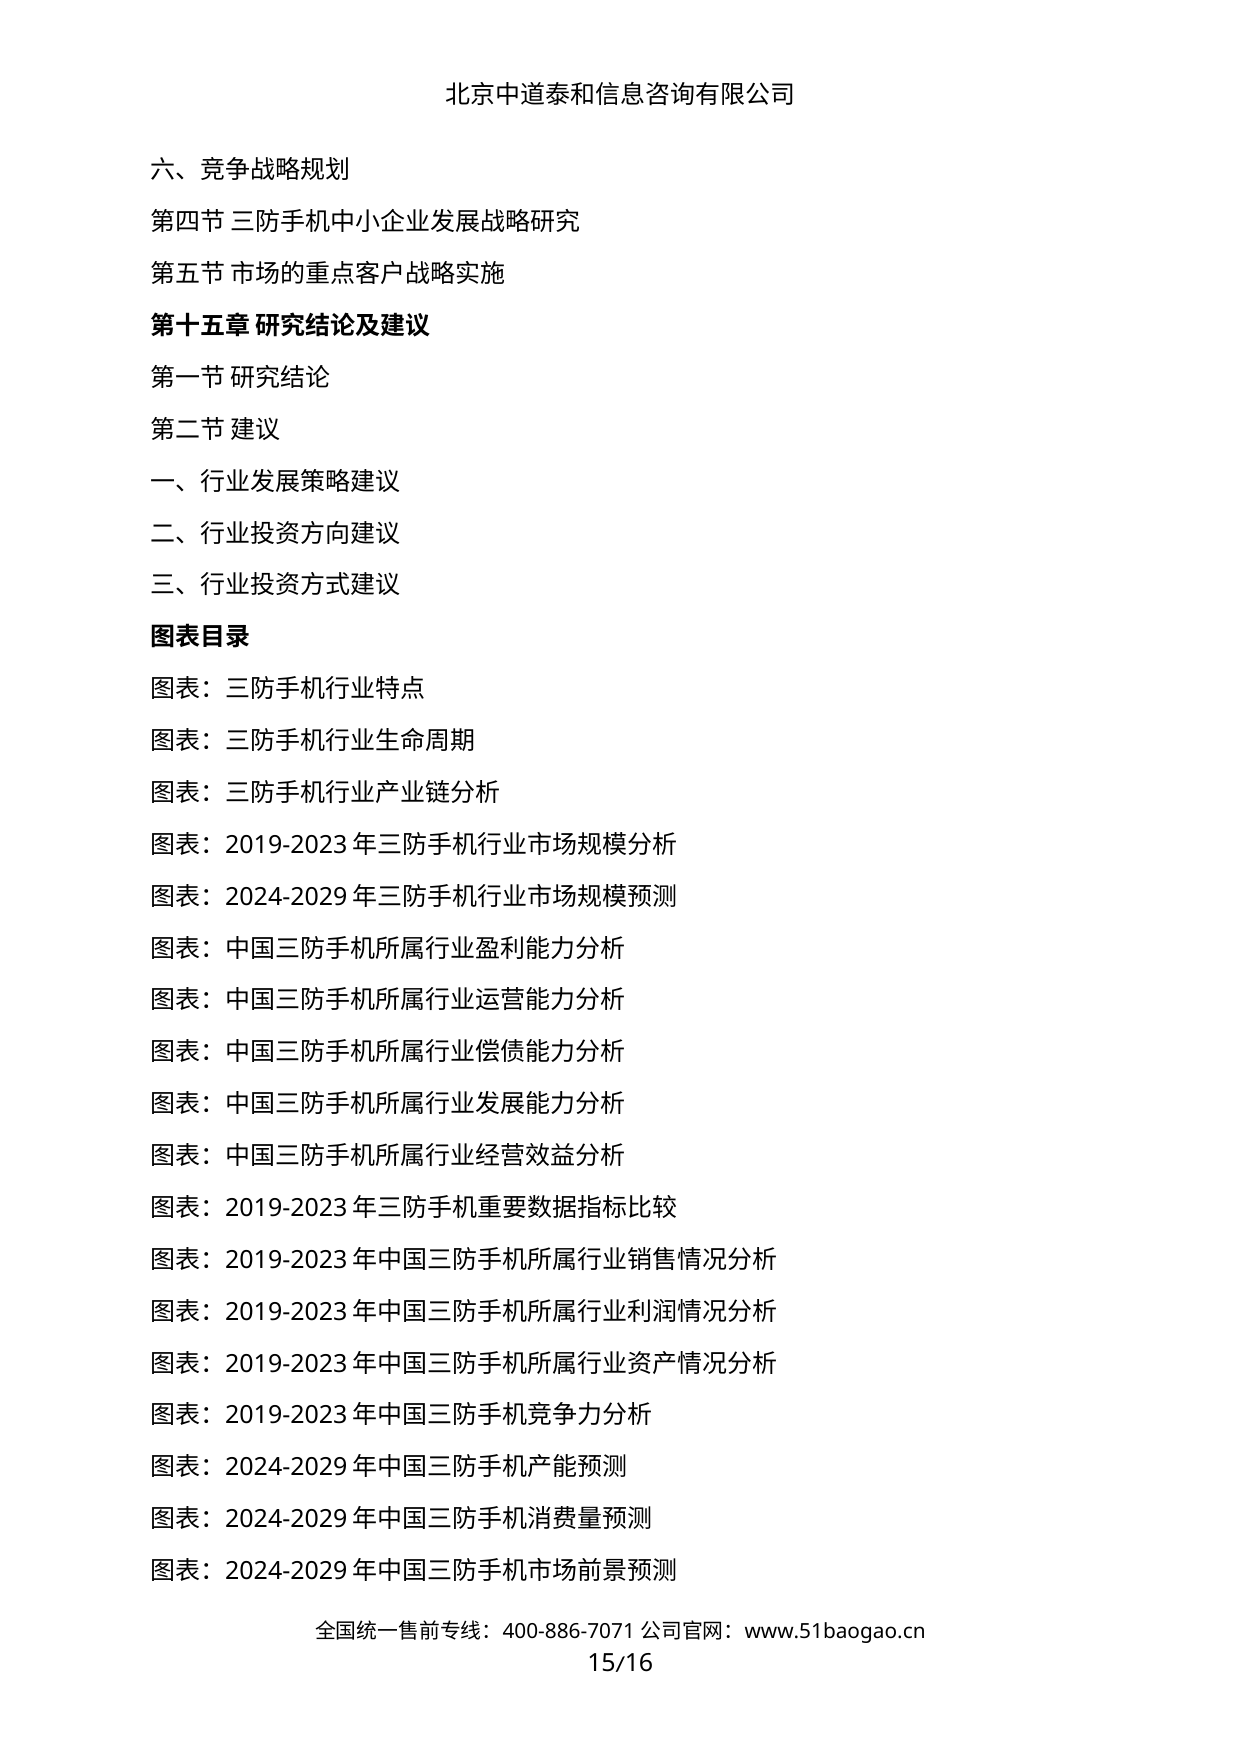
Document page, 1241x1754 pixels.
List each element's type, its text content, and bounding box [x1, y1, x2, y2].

text 第二节 建议 [150, 409, 1090, 446]
text 图表：2019-2023年三防手机重要数据指标比较 [150, 1187, 1090, 1224]
text 图表：2019-2023年中国三防手机所属行业销售情况分析 [150, 1239, 1090, 1276]
text 图表：2019-2023年中国三防手机竞争力分析 [150, 1395, 1090, 1431]
text 第十五章 研究结论及建议 [150, 306, 1090, 342]
text 图表：2024-2029年中国三防手机产能预测 [150, 1447, 1090, 1483]
text 三、行业投资方式建议 [150, 565, 1090, 601]
text 图表：2019-2023年中国三防手机所属行业利润情况分析 [150, 1291, 1090, 1327]
text 六、竞争战略规划 [150, 150, 1090, 186]
text 第五节 市场的重点客户战略实施 [150, 254, 1090, 290]
text 图表：2024-2029年中国三防手机市场前景预测 [150, 1551, 1090, 1587]
text 图表目录 [150, 617, 1090, 653]
text 图表：2024-2029年三防手机行业市场规模预测 [150, 876, 1090, 912]
text 图表：三防手机行业产业链分析 [150, 772, 1090, 809]
text 图表：中国三防手机所属行业运营能力分析 [150, 980, 1090, 1016]
text 图表：2024-2029年中国三防手机消费量预测 [150, 1499, 1090, 1535]
text 第一节 研究结论 [150, 357, 1090, 394]
text 图表：三防手机行业特点 [150, 669, 1090, 705]
text 图表：2019-2023年中国三防手机所属行业资产情况分析 [150, 1343, 1090, 1379]
text 二、行业投资方向建议 [150, 513, 1090, 549]
text 第四节 三防手机中小企业发展战略研究 [150, 202, 1090, 238]
text 图表：中国三防手机所属行业偿债能力分析 [150, 1032, 1090, 1068]
text 图表：中国三防手机所属行业经营效益分析 [150, 1136, 1090, 1172]
text 图表：2019-2023年三防手机行业市场规模分析 [150, 824, 1090, 861]
text 图表：中国三防手机所属行业盈利能力分析 [150, 928, 1090, 964]
text 图表：中国三防手机所属行业发展能力分析 [150, 1084, 1090, 1120]
text 图表：三防手机行业生命周期 [150, 721, 1090, 757]
text 一、行业发展策略建议 [150, 461, 1090, 497]
